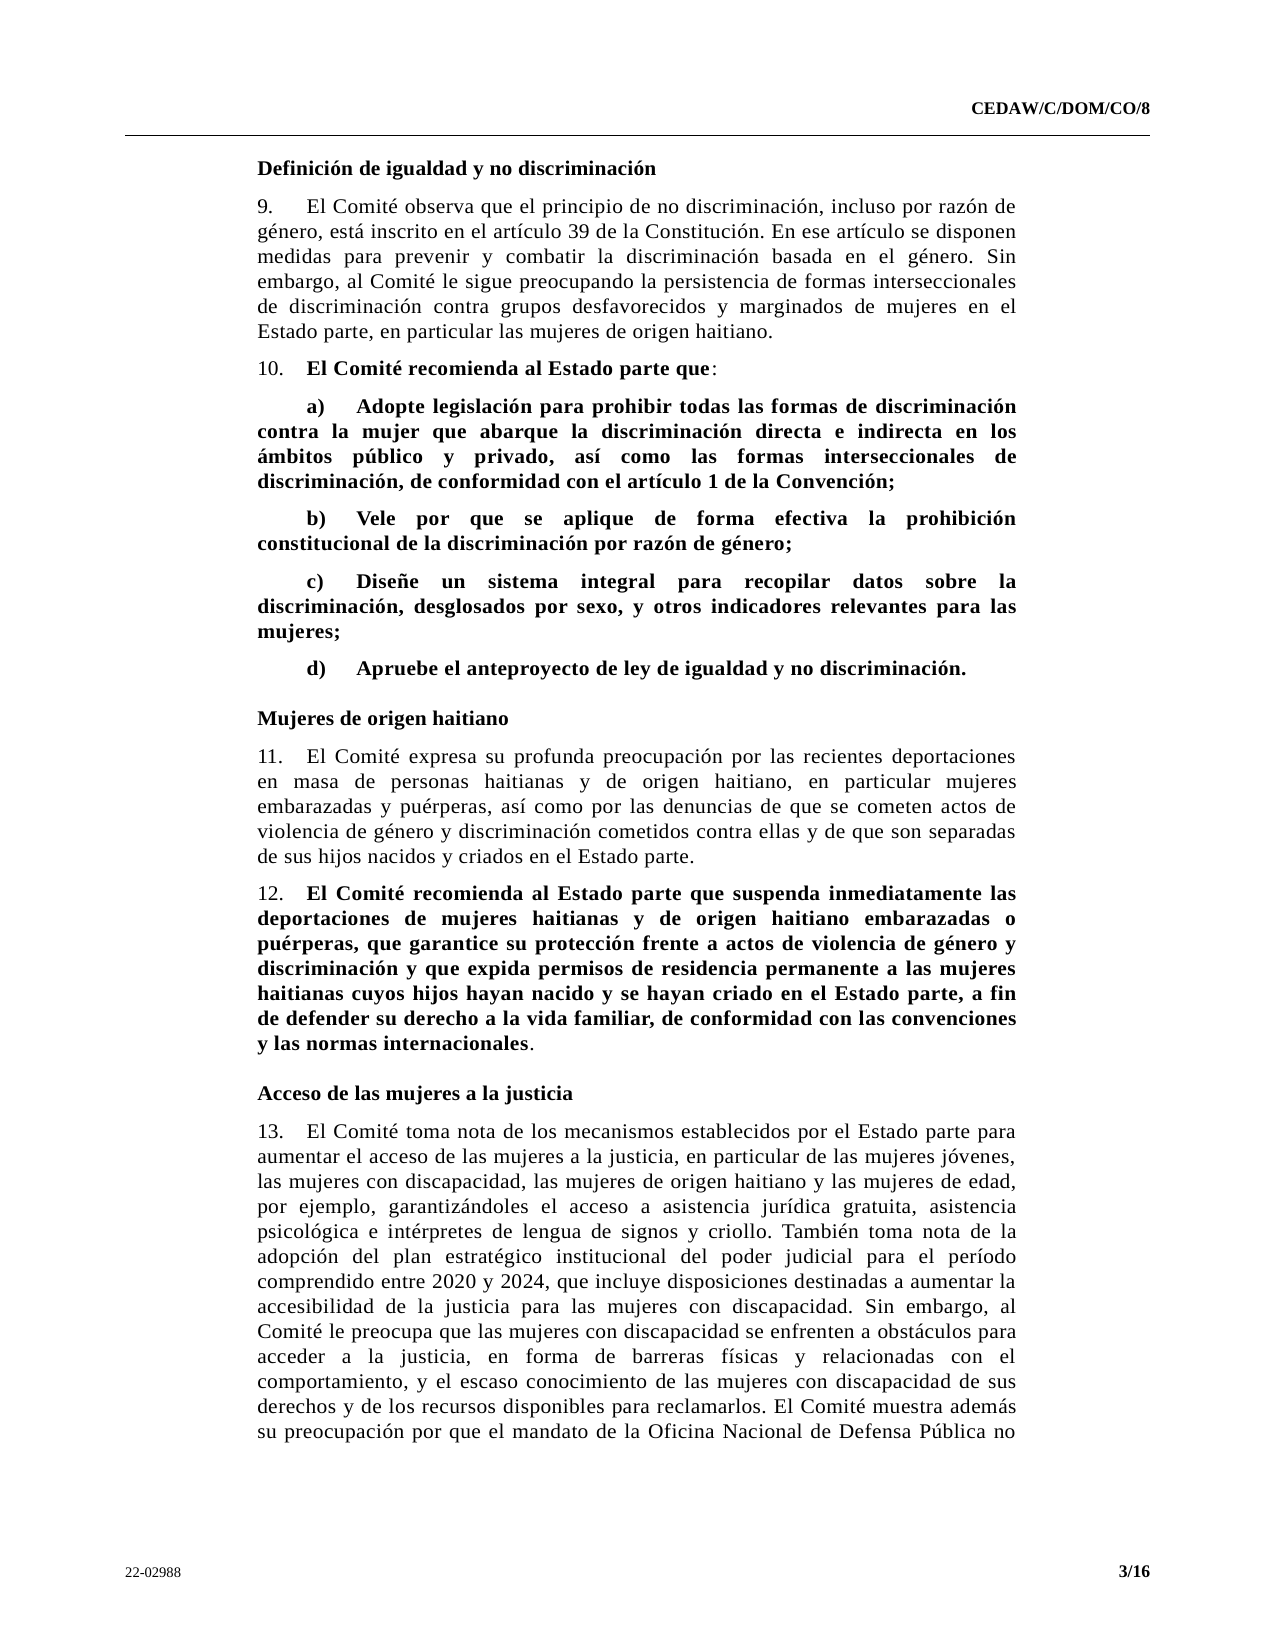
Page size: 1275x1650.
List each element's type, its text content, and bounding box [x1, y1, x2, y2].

text d) Apruebe el anteproyecto de ley de igualdad y no discriminación. [257, 656, 1018, 681]
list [257, 1118, 1018, 1443]
text b) Vele por que se aplique de forma efectiva la prohibición constitucional de la discriminación por razón de género; [257, 506, 1018, 556]
list El Comité expresa su profunda preocupación por las recientes deportaciones en masa de personas haitianas y de origen haitiano, en particular mujeres embarazadas y puérperas, así como por las denuncias de que se cometen actos de violencia de género y discriminación cometidos contra ellas y de que son separadas de sus hijos nacidos y criados en el Estado parte. [257, 743, 1018, 868]
text a) Adopte legislación para prohibir todas las formas de discriminación contra la mujer que abarque la discriminación directa e indirecta en los ámbitos público y privado, así como las formas interseccionales de discriminación, de conformidad con el artículo 1 de la Convención; [257, 393, 1018, 493]
list El Comité recomienda al Estado parte que: [257, 356, 1018, 381]
text Mujeres de origen haitiano [125, 706, 1019, 731]
text Definición de igualdad y no discriminación [125, 156, 1019, 181]
list El Comité observa que el principio de no discriminación, incluso por razón de género, está inscrito en el artículo 39 de la Constitución. En ese artículo se disponen medidas para prevenir y combatir la discriminación basada en el género. Sin embargo, al Comité le sigue preocupando la persistencia de formas interseccionales de discriminación contra grupos desfavorecidos y marginados de mujeres en el Estado parte, en particular las mujeres de origen haitiano. [257, 193, 1018, 343]
text Acceso de las mujeres a la justicia [125, 1081, 1019, 1106]
list El Comité recomienda al Estado parte que suspenda inmediatamente las deportaciones de mujeres haitianas y de origen haitiano embarazadas o puérperas, que garantice su protección frente a actos de violencia de género y discriminación y que expida permisos de residencia permanente a las mujeres haitianas cuyos hijos hayan nacido y se hayan criado en el Estado parte, a fin de defender su derecho a la vida familiar, de conformidad con las convenciones y las normas internacionales. [257, 881, 1018, 1056]
text c) Diseñe un sistema integral para recopilar datos sobre la discriminación, desglosados por sexo, y otros indicadores relevantes para las mujeres; [257, 568, 1018, 643]
